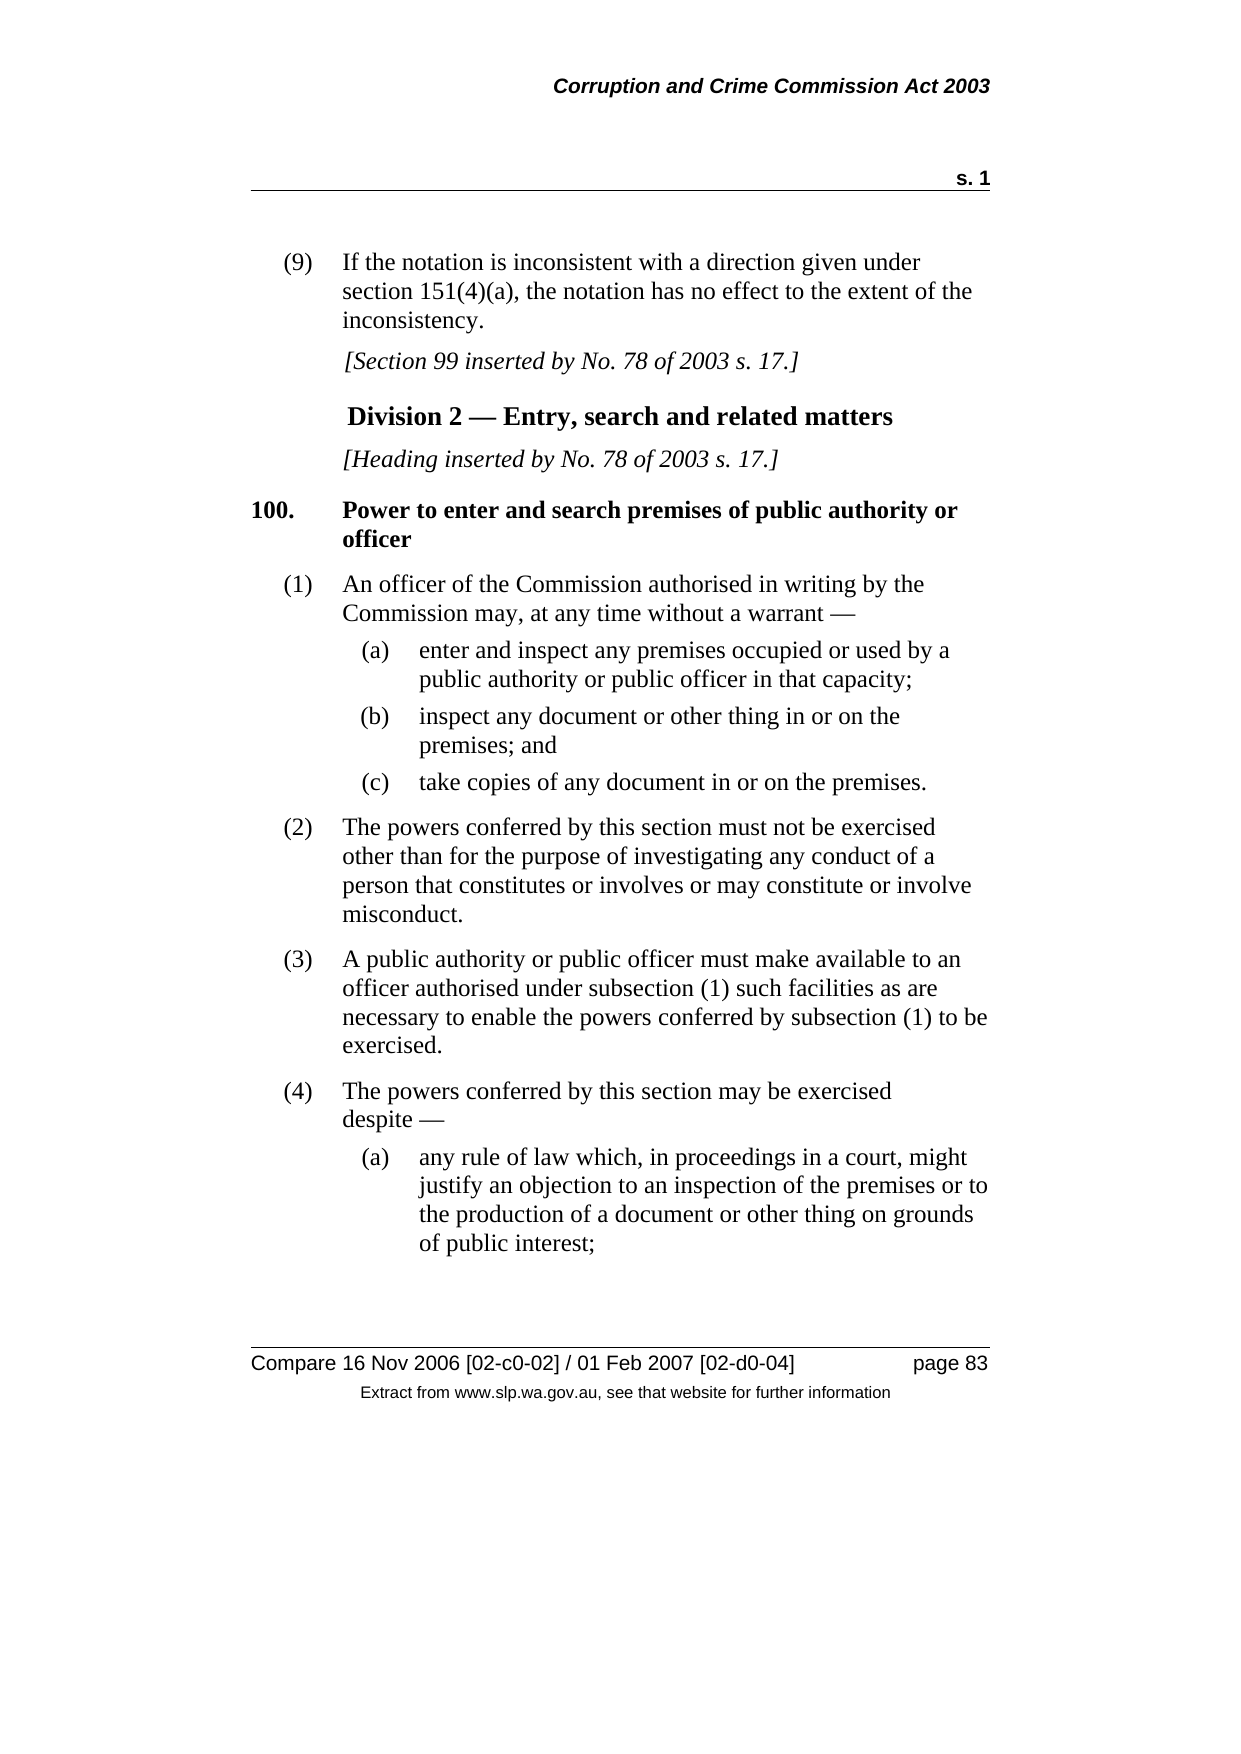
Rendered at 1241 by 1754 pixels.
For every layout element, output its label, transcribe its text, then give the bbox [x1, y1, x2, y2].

text (4) The powers conferred by this section may be exercised despite — [251, 1076, 990, 1133]
subtitle Division 2 — Entry, search and related matters [251, 400, 990, 431]
text (a) any rule of law which, in proceedings in a court, might justify an objection to an inspection of the premises or to the production of a document or other thing on grounds of public interest; [251, 1142, 990, 1257]
text (c) take copies of any document in or on the premises. [251, 767, 990, 796]
text [Section 99 inserted by No. 78 of 2003 s. 17.] [251, 346, 990, 375]
text (3) A public authority or public officer must make available to an officer authorised under subsection (1) such facilities as are necessary to enable the powers conferred by subsection (1) to be exercised. [251, 944, 990, 1059]
text (a) enter and inspect any premises occupied or used by a public authority or public officer in that capacity; [251, 635, 990, 693]
text (b) inspect any document or other thing in or on the premises; and [251, 701, 990, 759]
text (9) If the notation is inconsistent with a direction given under section 151(4)(a), the notation has no effect to the extent of the inconsistency. [251, 247, 990, 334]
text (1) An officer of the Commission authorised in writing by the Commission may, at any time without a warrant — [251, 569, 990, 627]
subtitle [Heading inserted by No. 78 of 2003 s. 17.] [251, 444, 990, 472]
subtitle 100. Power to enter and search premises of public authority or officer [251, 495, 990, 553]
text (2) The powers conferred by this section must not be exercised other than for the purpose of investigating any conduct of a person that constitutes or involves or may constitute or involve misconduct. [251, 812, 990, 927]
